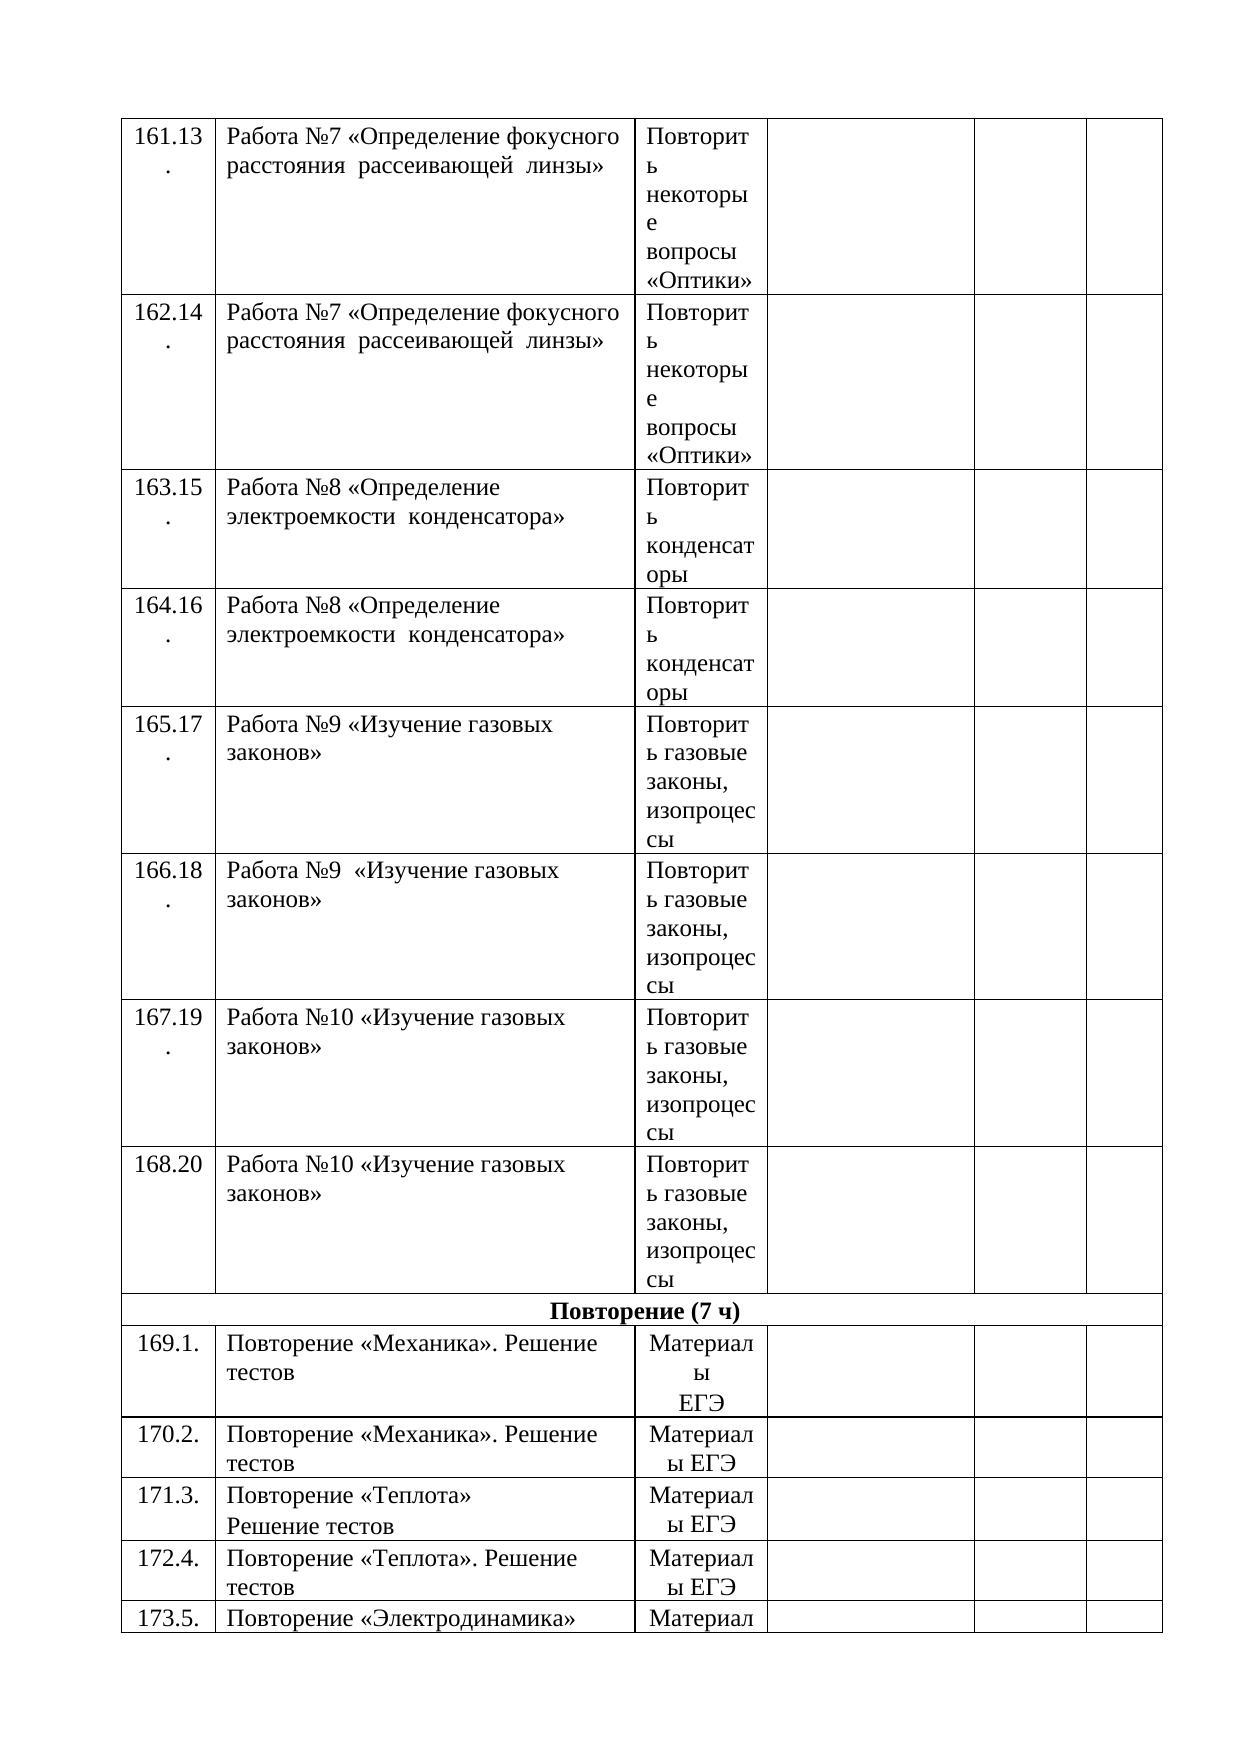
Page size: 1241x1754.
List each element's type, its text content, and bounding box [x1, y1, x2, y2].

table_cell [768, 1478, 974, 1540]
table_cell [975, 589, 1086, 706]
table_cell Материалы ЕГЭ [636, 1326, 767, 1416]
table_cell Материалы ЕГЭ [636, 1478, 767, 1540]
table_cell Работа №8 «Определение электроемкости конденсатора» [216, 470, 634, 587]
table_cell Работа №10 «Изучение газовых законов» [216, 1147, 634, 1293]
table_cell Повторить газовые законы, изопроцессы [636, 854, 767, 999]
table_cell [1087, 1601, 1162, 1632]
table_cell [1087, 707, 1162, 852]
table_cell Повторение «Механика». Решение тестов [216, 1326, 634, 1416]
table_cell Повторение «Механика». Решение тестов [216, 1418, 634, 1477]
table_cell [975, 295, 1086, 469]
table_cell 161.13. [122, 119, 215, 294]
table_cell 167.19. [122, 1000, 215, 1146]
table_cell 171.3. [122, 1478, 215, 1540]
table_cell 170.2. [122, 1418, 215, 1477]
table_cell Работа №10 «Изучение газовых законов» [216, 1000, 634, 1146]
table_cell 169.1. [122, 1326, 215, 1416]
table_cell [768, 1000, 974, 1146]
table_cell [768, 119, 974, 294]
table_cell [768, 854, 974, 999]
table_cell Работа №9 «Изучение газовых законов» [216, 854, 634, 999]
table_cell [768, 470, 974, 587]
table_cell Повторение (7 ч) [122, 1294, 1162, 1325]
table_cell [1087, 1147, 1162, 1293]
table_cell [768, 1541, 974, 1600]
table_cell [768, 1147, 974, 1293]
table_cell Повторить некоторые вопросы «Оптики» [636, 119, 767, 294]
table_cell [1087, 1541, 1162, 1600]
table_cell [1087, 1000, 1162, 1146]
table_cell Материалы ЕГЭ [636, 1601, 767, 1632]
table_cell [768, 589, 974, 706]
table_cell 164.16. [122, 589, 215, 706]
table_cell [1087, 1478, 1162, 1540]
table_cell [1087, 589, 1162, 706]
table_cell [1087, 854, 1162, 999]
table_cell 172.4. [122, 1541, 215, 1600]
table_cell [768, 1326, 974, 1416]
table_cell [975, 1478, 1086, 1540]
table_cell Повторить некоторые вопросы «Оптики» [636, 295, 767, 469]
table_cell 173.5. [122, 1601, 215, 1632]
table_cell 165.17. [122, 707, 215, 852]
table_cell Работа №7 «Определение фокусного расстояния рассеивающей линзы» [216, 295, 634, 469]
table_cell [975, 1418, 1086, 1477]
table_cell Повторить газовые законы, изопроцессы [636, 1147, 767, 1293]
table_cell [768, 295, 974, 469]
table_cell Повторить газовые законы, изопроцессы [636, 707, 767, 852]
table_cell [768, 1418, 974, 1477]
table_cell Повторить конденсаторы [636, 589, 767, 706]
table_cell Материалы ЕГЭ [636, 1541, 767, 1600]
table_cell [1087, 1418, 1162, 1477]
table_cell [975, 1326, 1086, 1416]
table_cell [1087, 295, 1162, 469]
table_cell 166.18. [122, 854, 215, 999]
table_cell [975, 1601, 1086, 1632]
table_cell [1087, 1326, 1162, 1416]
table_cell Работа №9 «Изучение газовых законов» [216, 707, 634, 852]
table_cell [975, 1147, 1086, 1293]
table_cell Повторить конденсаторы [636, 470, 767, 587]
table_cell Повторение «Теплота». Решение тестов [216, 1541, 634, 1600]
table_cell 163.15. [122, 470, 215, 587]
table_cell Повторение «Теплота» Решение тестов [216, 1478, 634, 1540]
table_cell [975, 470, 1086, 587]
table_cell [975, 1000, 1086, 1146]
table_cell [1087, 119, 1162, 294]
table_cell [768, 1601, 974, 1632]
table_cell 162.14. [122, 295, 215, 469]
table_cell Материалы ЕГЭ [636, 1418, 767, 1477]
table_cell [216, 1601, 634, 1632]
table_cell Повторить газовые законы, изопроцессы [636, 1000, 767, 1146]
table_cell [1087, 470, 1162, 587]
table_cell [975, 707, 1086, 852]
table_cell [975, 1541, 1086, 1600]
table_cell [975, 854, 1086, 999]
table_cell Работа №7 «Определение фокусного расстояния рассеивающей линзы» [216, 119, 634, 294]
table_cell Работа №8 «Определение электроемкости конденсатора» [216, 589, 634, 706]
table_cell [975, 119, 1086, 294]
table_cell 168.20 [122, 1147, 215, 1293]
table_cell [768, 707, 974, 852]
